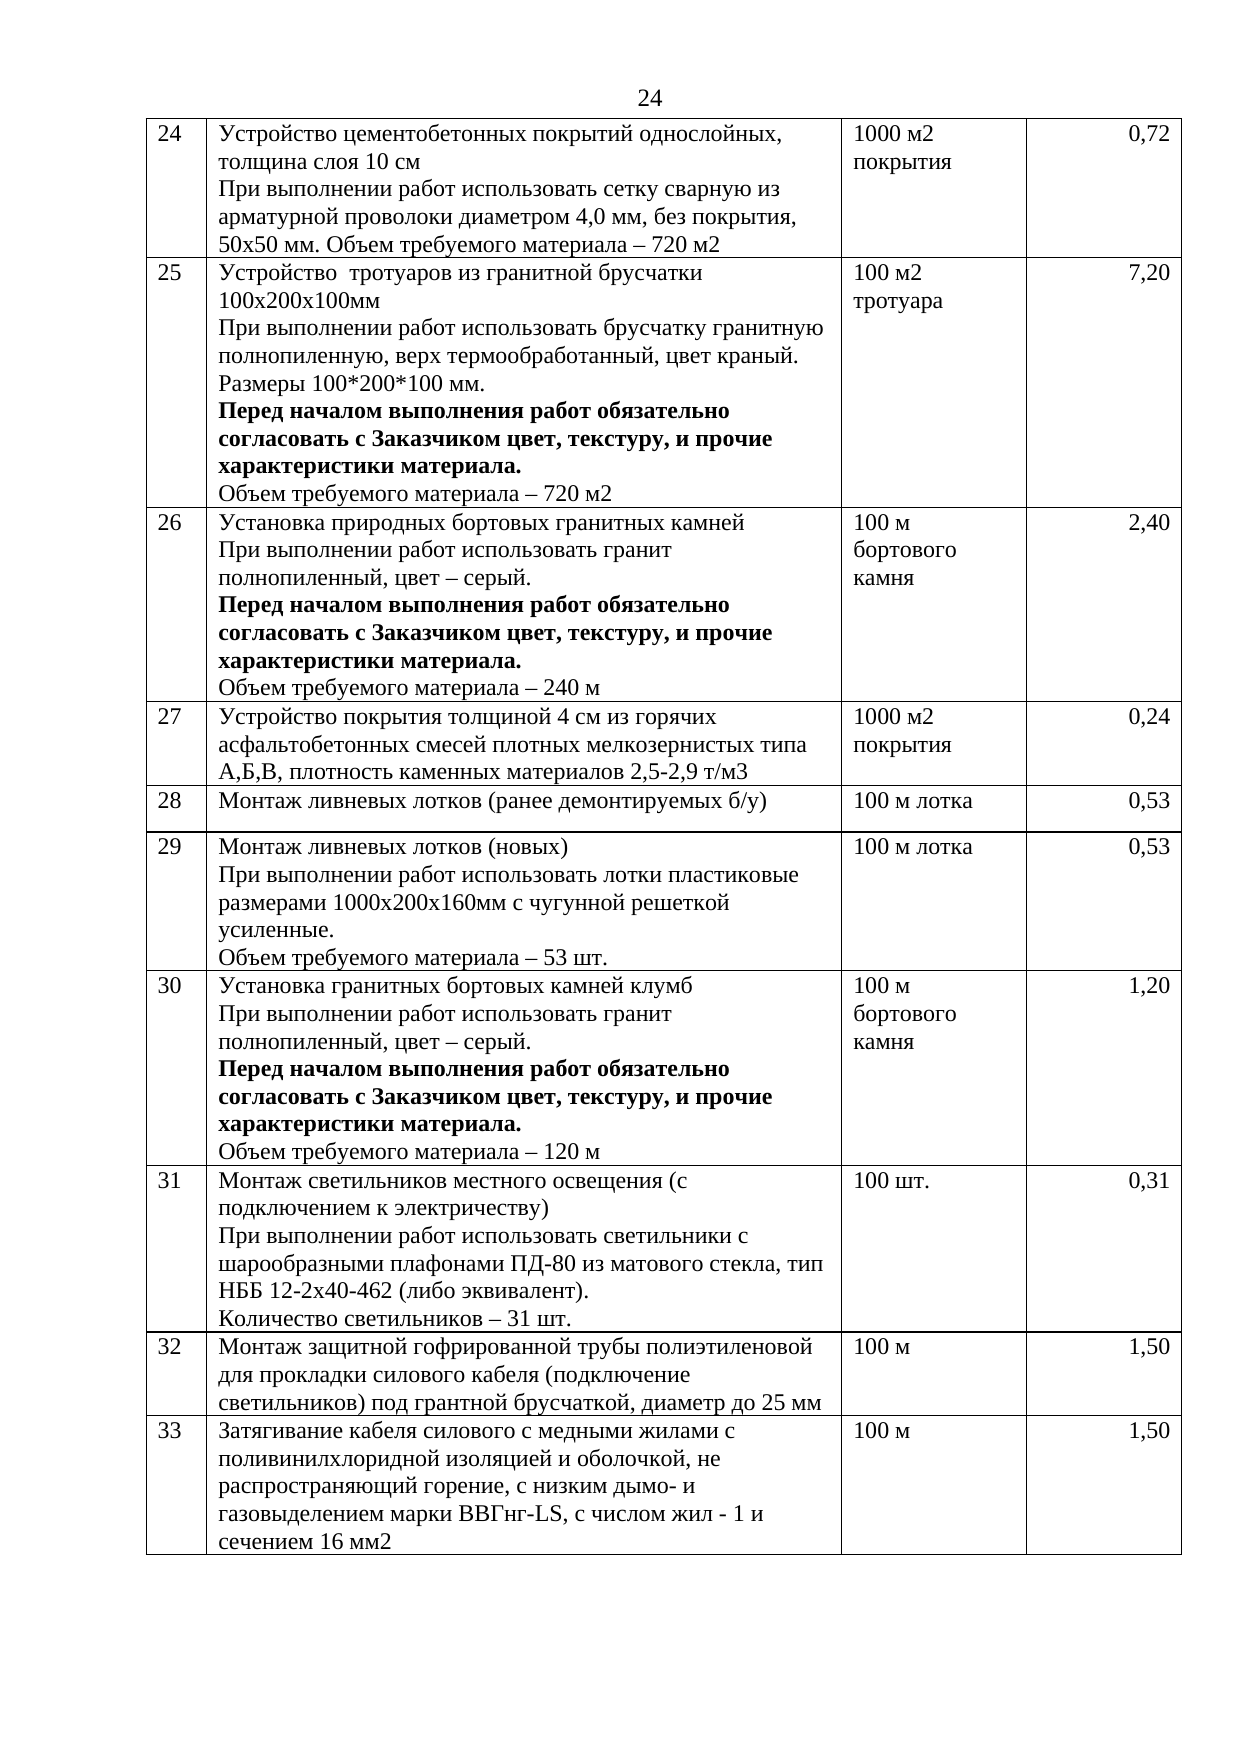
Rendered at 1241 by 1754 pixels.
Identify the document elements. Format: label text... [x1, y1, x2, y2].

table_cell 100 м бортового камня [842, 971, 1026, 1165]
table_cell 27 [147, 702, 206, 785]
table_cell Устройство покрытия толщиной 4 см из горячих асфальтобетонных смесей плотных мелкозернистых типа А,Б,В, плотность каменных материалов 2,5-2,9 т/м3 [207, 702, 841, 785]
table_cell 32 [147, 1333, 206, 1415]
table_cell Устройство цементобетонных покрытий однослойных, толщина слоя 10 см При выполнении работ использовать сетку сварную из арматурной проволоки диаметром 4,0 мм, без покрытия, 50х50 мм. Объем требуемого материала – 720 м2 [207, 119, 841, 257]
table_cell 28 [147, 786, 206, 831]
table_cell 100 м лотка [842, 786, 1026, 831]
table_cell 25 [147, 258, 206, 507]
table_cell 1,20 [1027, 971, 1181, 1165]
table_cell 100 м [842, 1333, 1026, 1415]
table_cell 1,50 [1027, 1416, 1181, 1554]
table_cell Монтаж защитной гофрированной трубы полиэтиленовой для прокладки силового кабеля (подключение светильников) под грантной брусчаткой, диаметр до 25 мм [207, 1333, 841, 1415]
table_cell 1,50 [1027, 1333, 1181, 1415]
table_cell 33 [147, 1416, 206, 1554]
table_cell Устройство тротуаров из гранитной брусчатки 100х200х100мм При выполнении работ использовать брусчатку гранитную полнопиленную, верх термообработанный, цвет краный. Размеры 100*200*100 мм. Перед началом выполнения работ обязательно согласовать с Заказчиком цвет, текстуру, и прочие характеристики материала. Объем требуемого материала – 720 м2 [207, 258, 841, 507]
table_cell Монтаж ливневых лотков (ранее демонтируемых б/у) [207, 786, 841, 831]
table_cell 0,24 [1027, 702, 1181, 785]
table_cell 2,40 [1027, 508, 1181, 701]
table_cell 7,20 [1027, 258, 1181, 507]
table_cell 0,31 [1027, 1166, 1181, 1331]
table_cell 0,72 [1027, 119, 1181, 257]
table_cell 1000 м2 покрытия [842, 119, 1026, 257]
table_cell 100 м бортового камня [842, 508, 1026, 701]
table_cell Монтаж ливневых лотков (новых) При выполнении работ использовать лотки пластиковые размерами 1000х200х160мм с чугунной решеткой усиленные. Объем требуемого материала – 53 шт. [207, 833, 841, 970]
table_cell 29 [147, 833, 206, 970]
table_cell Установка природных бортовых гранитных камней При выполнении работ использовать гранит полнопиленный, цвет – серый. Перед началом выполнения работ обязательно согласовать с Заказчиком цвет, текстуру, и прочие характеристики материала. Объем требуемого материала – 240 м [207, 508, 841, 701]
table_cell 26 [147, 508, 206, 701]
table_cell Установка гранитных бортовых камней клумб При выполнении работ использовать гранит полнопиленный, цвет – серый. Перед началом выполнения работ обязательно согласовать с Заказчиком цвет, текстуру, и прочие характеристики материала. Объем требуемого материала – 120 м [207, 971, 841, 1165]
table_cell 30 [147, 971, 206, 1165]
table_cell 100 м лотка [842, 833, 1026, 970]
table_cell 100 шт. [842, 1166, 1026, 1331]
table_cell 31 [147, 1166, 206, 1331]
table_cell 1000 м2 покрытия [842, 702, 1026, 785]
table_cell 0,53 [1027, 833, 1181, 970]
table_cell 0,53 [1027, 786, 1181, 831]
table_cell 100 м [842, 1416, 1026, 1554]
table_cell 24 [147, 119, 206, 257]
table_cell 100 м2 тротуара [842, 258, 1026, 507]
table_cell Монтаж светильников местного освещения (с подключением к электричеству) При выполнении работ использовать светильники с шарообразными плафонами ПД-80 из матового стекла, тип НББ 12-2х40-462 (либо эквивалент). Количество светильников – 31 шт. [207, 1166, 841, 1331]
table_cell Затягивание кабеля силового с медными жилами с поливинилхлоридной изоляцией и оболочкой, не распространяющий горение, с низким дымо- и газовыделением марки ВВГнг-LS, с числом жил - 1 и сечением 16 мм2 [207, 1416, 841, 1554]
